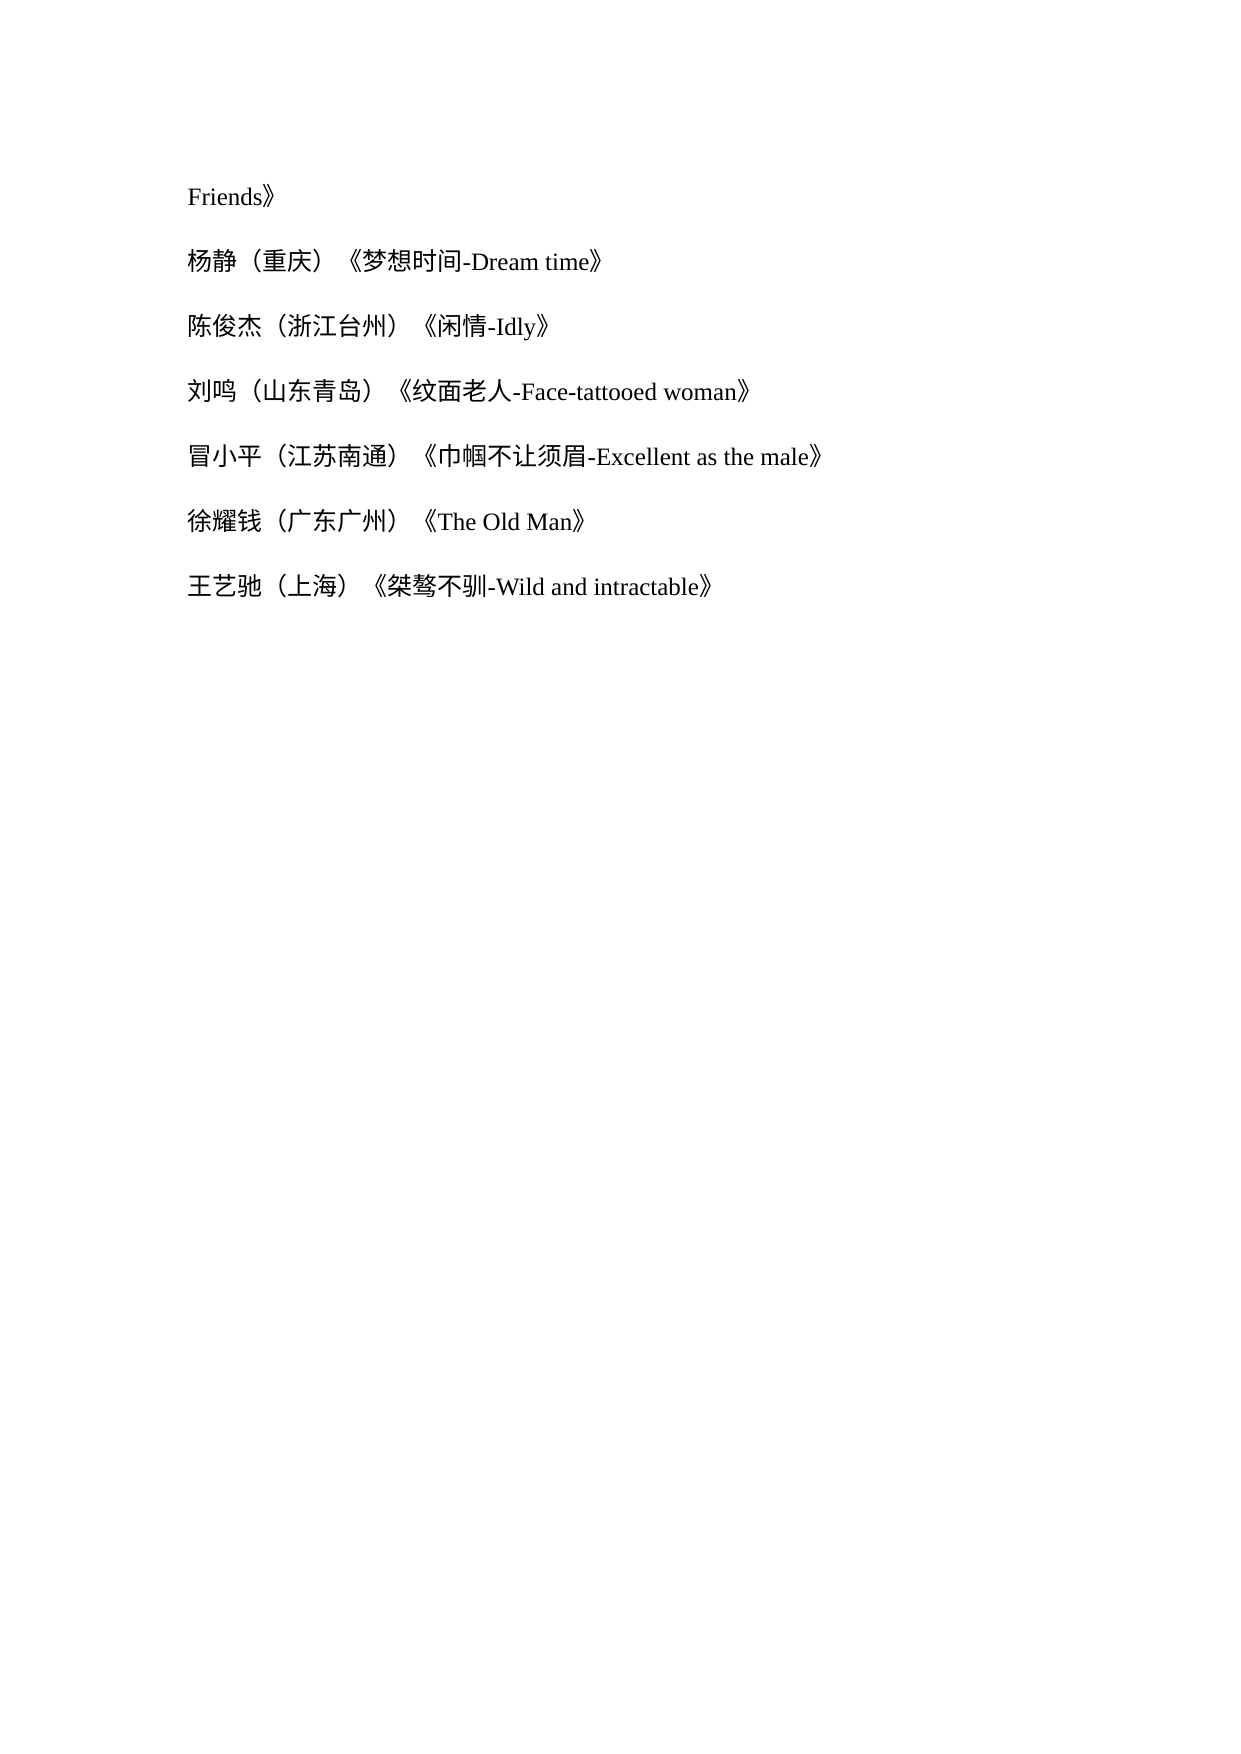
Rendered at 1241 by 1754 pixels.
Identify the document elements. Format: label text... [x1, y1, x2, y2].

list 冒小平（江苏南通）《巾帼不让须眉-Excellent as the male》 [187, 422, 1053, 487]
list 王艺驰（上海）《桀骜不驯-Wild and intractable》 [187, 552, 1053, 617]
list 陈俊杰（浙江台州）《闲情-Idly》 [187, 292, 1053, 357]
list 徐耀钱（广东广州）《The Old Man》 [187, 487, 1053, 552]
list 刘鸣（山东青岛）《纹面老人-Face-tattooed woman》 [187, 357, 1053, 422]
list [187, 162, 1053, 227]
list 杨静（重庆）《梦想时间-Dream time》 [187, 227, 1053, 292]
